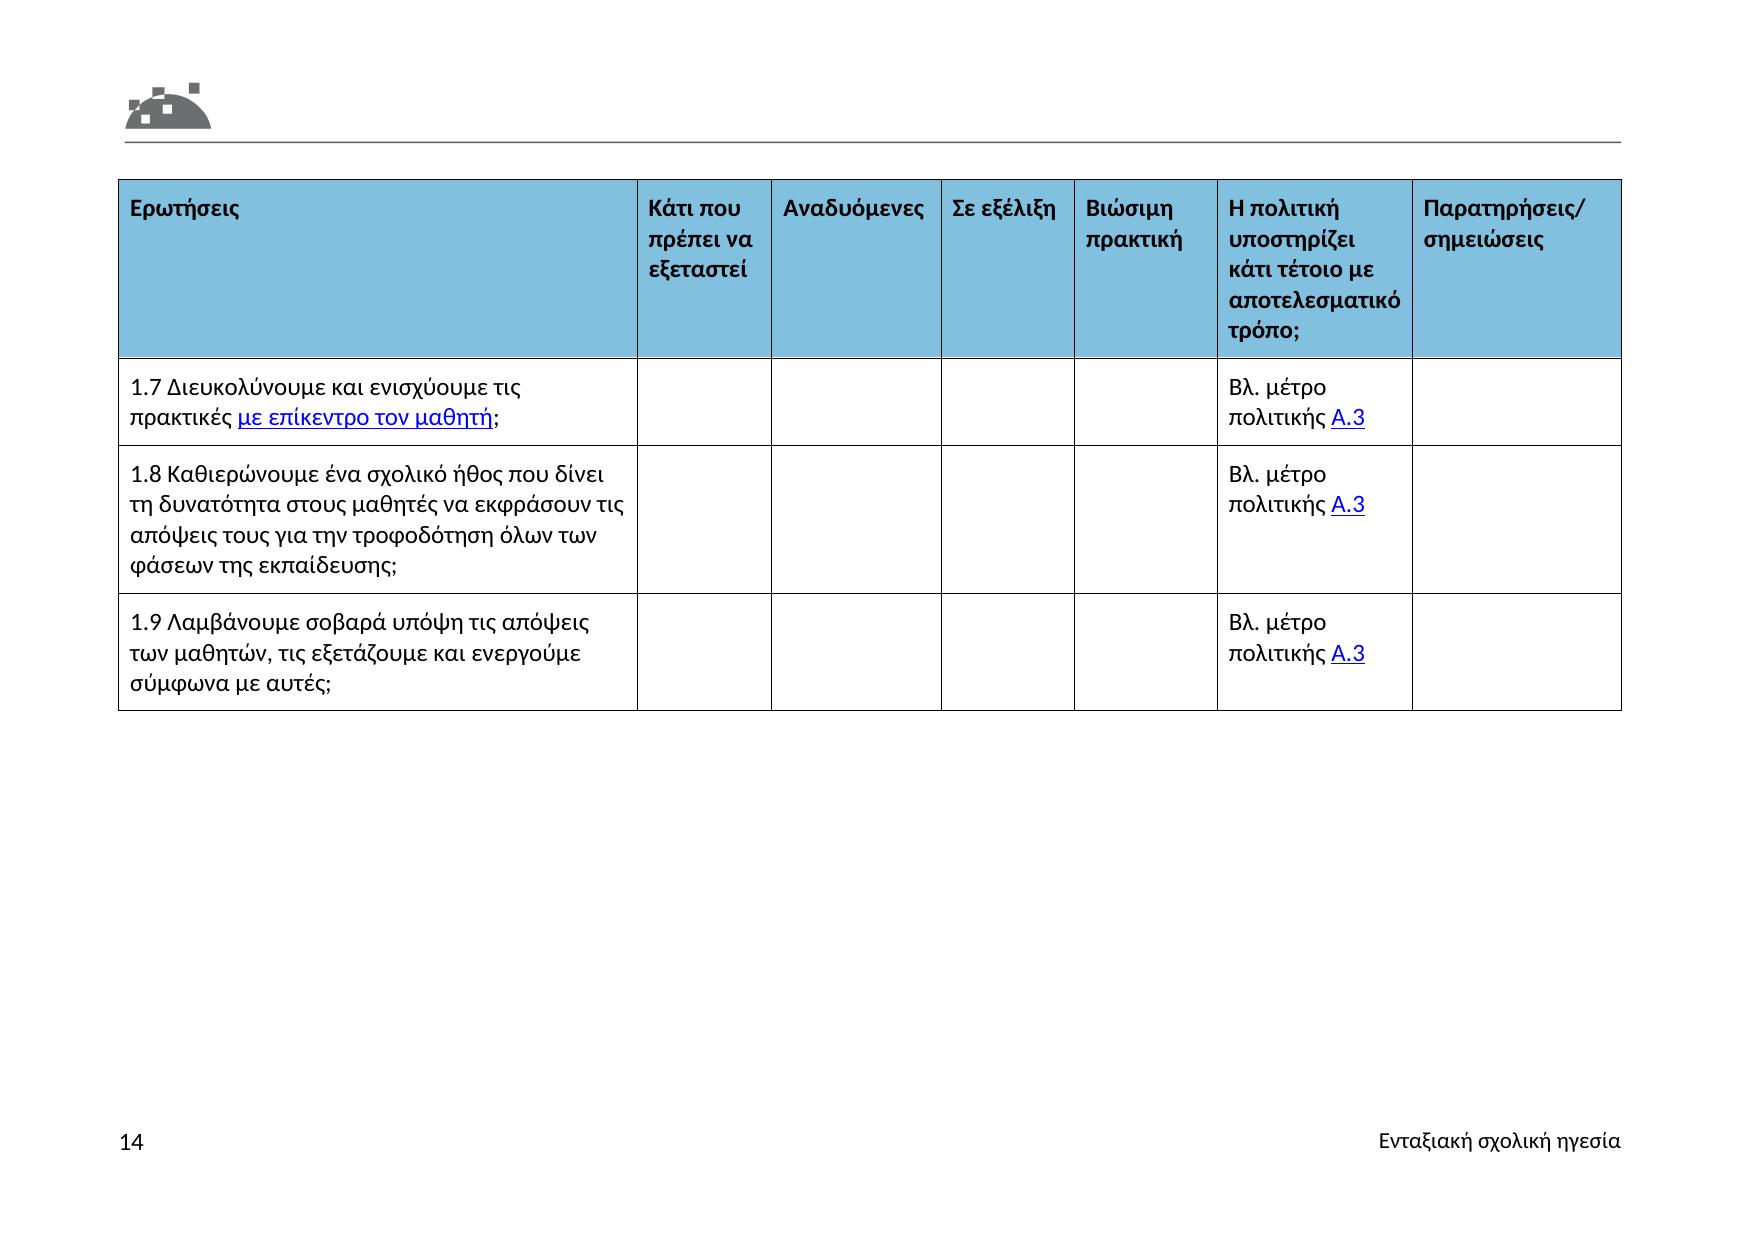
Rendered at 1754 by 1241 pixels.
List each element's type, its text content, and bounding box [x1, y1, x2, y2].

table_header Σε εξέλιξη [942, 180, 1074, 357]
table_cell Βλ. μέτρο πολιτικής A.3 [1218, 446, 1412, 593]
table_cell [1075, 446, 1217, 593]
table_cell [772, 359, 941, 444]
table_cell Βλ. μέτρο πολιτικής A.3 [1218, 359, 1412, 444]
table_cell 1.8 Καθιερώνουμε ένα σχολικό ήθος που δίνει τη δυνατότητα στους μαθητές να εκφράσουν τις απόψεις τους για την τροφοδότηση όλων των φάσεων της εκπαίδευσης; [119, 446, 637, 593]
table_cell 1.7 Διευκολύνουμε και ενισχύουμε τις πρακτικές με επίκεντρο τον μαθητή; [119, 359, 637, 444]
picture [118, 73, 1622, 150]
table_cell [1413, 594, 1621, 710]
table_header Η πολιτική υποστηρίζει κάτι τέτοιο με αποτελεσματικό τρόπο; [1218, 180, 1412, 357]
table_cell [942, 446, 1074, 593]
table_header Ερωτήσεις [119, 180, 637, 357]
table_cell [1075, 594, 1217, 710]
table_cell [1413, 446, 1621, 593]
table_cell [1413, 359, 1621, 444]
table_cell [942, 594, 1074, 710]
table_cell 1.9 Λαμβάνουμε σοβαρά υπόψη τις απόψεις των μαθητών, τις εξετάζουμε και ενεργούμε σύμφωνα με αυτές; [119, 594, 637, 710]
table_cell [1075, 359, 1217, 444]
table_cell [638, 446, 771, 593]
table_header Βιώσιμη πρακτική [1075, 180, 1217, 357]
table_cell [772, 594, 941, 710]
table_cell Βλ. μέτρο πολιτικής A.3 [1218, 594, 1412, 710]
table_cell [772, 446, 941, 593]
table_cell [638, 594, 771, 710]
table_cell [638, 359, 771, 444]
table_header Αναδυόμενες [772, 180, 941, 357]
table_header Παρατηρήσεις/ σημειώσεις [1413, 180, 1621, 357]
table_cell [942, 359, 1074, 444]
table_header Κάτι που πρέπει να εξεταστεί [638, 180, 771, 357]
